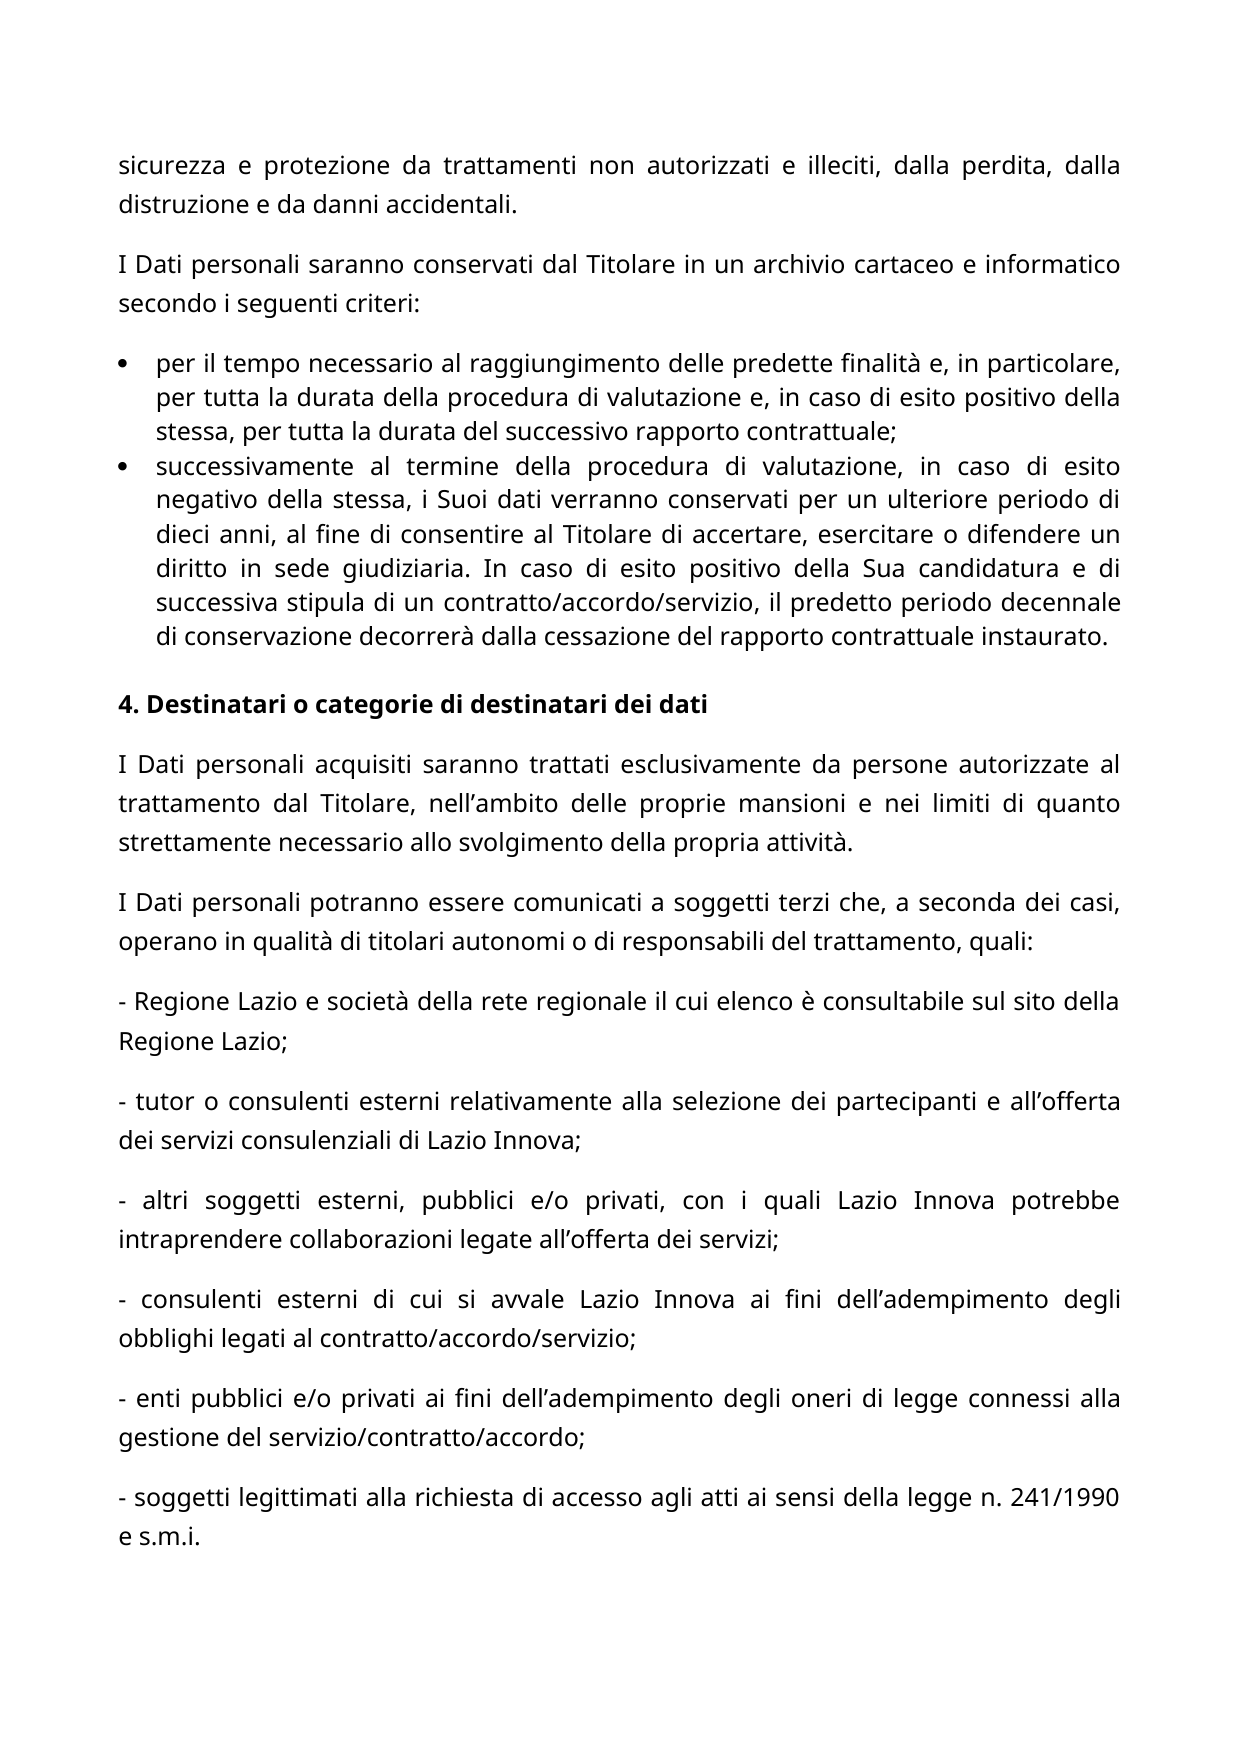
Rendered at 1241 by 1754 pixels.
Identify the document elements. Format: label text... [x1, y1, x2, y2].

text - enti pubblici e/o privati ai fini dell’adempimento degli oneri di legge connessi alla gestione del servizio/contratto/accordo; [118, 1381, 1122, 1454]
text - Regione Lazio e società della rete regionale il cui elenco è consultabile sul sito della Regione Lazio; [118, 984, 1122, 1057]
list per il tempo necessario al raggiungimento delle predette finalità e, in particolare, per tutta la durata della procedura di valutazione e, in caso di esito positivo della stessa, per tutta la durata del successivo rapporto contrattuale; [118, 346, 1122, 448]
text - consulenti esterni di cui si avvale Lazio Innova ai fini dell’adempimento degli obblighi legati al contratto/accordo/servizio; [118, 1282, 1122, 1355]
text 4. Destinatari o categorie di destinatari dei dati [118, 687, 1122, 721]
text - tutor o consulenti esterni relativamente alla selezione dei partecipanti e all’offerta dei servizi consulenziali di Lazio Innova; [118, 1083, 1122, 1156]
text I Dati personali acquisiti saranno trattati esclusivamente da persone autorizzate al trattamento dal Titolare, nell’ambito delle proprie mansioni e nei limiti di quanto strettamente necessario allo svolgimento della propria attività. [118, 747, 1122, 859]
text I Dati personali potranno essere comunicati a soggetti terzi che, a seconda dei casi, operano in qualità di titolari autonomi o di responsabili del trattamento, quali: [118, 885, 1122, 958]
text - altri soggetti esterni, pubblici e/o privati, con i quali Lazio Innova potrebbe intraprendere collaborazioni legate all’offerta dei servizi; [118, 1182, 1122, 1256]
text I Dati personali saranno conservati dal Titolare in un archivio cartaceo e informatico secondo i seguenti criteri: [118, 247, 1122, 320]
list successivamente al termine della procedura di valutazione, in caso di esito negativo della stessa, i Suoi dati verranno conservati per un ulteriore periodo di dieci anni, al fine di consentire al Titolare di accertare, esercitare o difendere un diritto in sede giudiziaria. In caso di esito positivo della Sua candidatura e di successiva stipula di un contratto/accordo/servizio, il predetto periodo decennale di conservazione decorrerà dalla cessazione del rapporto contrattuale instaurato. [118, 448, 1122, 652]
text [118, 148, 1122, 221]
text - soggetti legittimati alla richiesta di accesso agli atti ai sensi della legge n. 241/1990 e s.m.i. [118, 1480, 1122, 1553]
